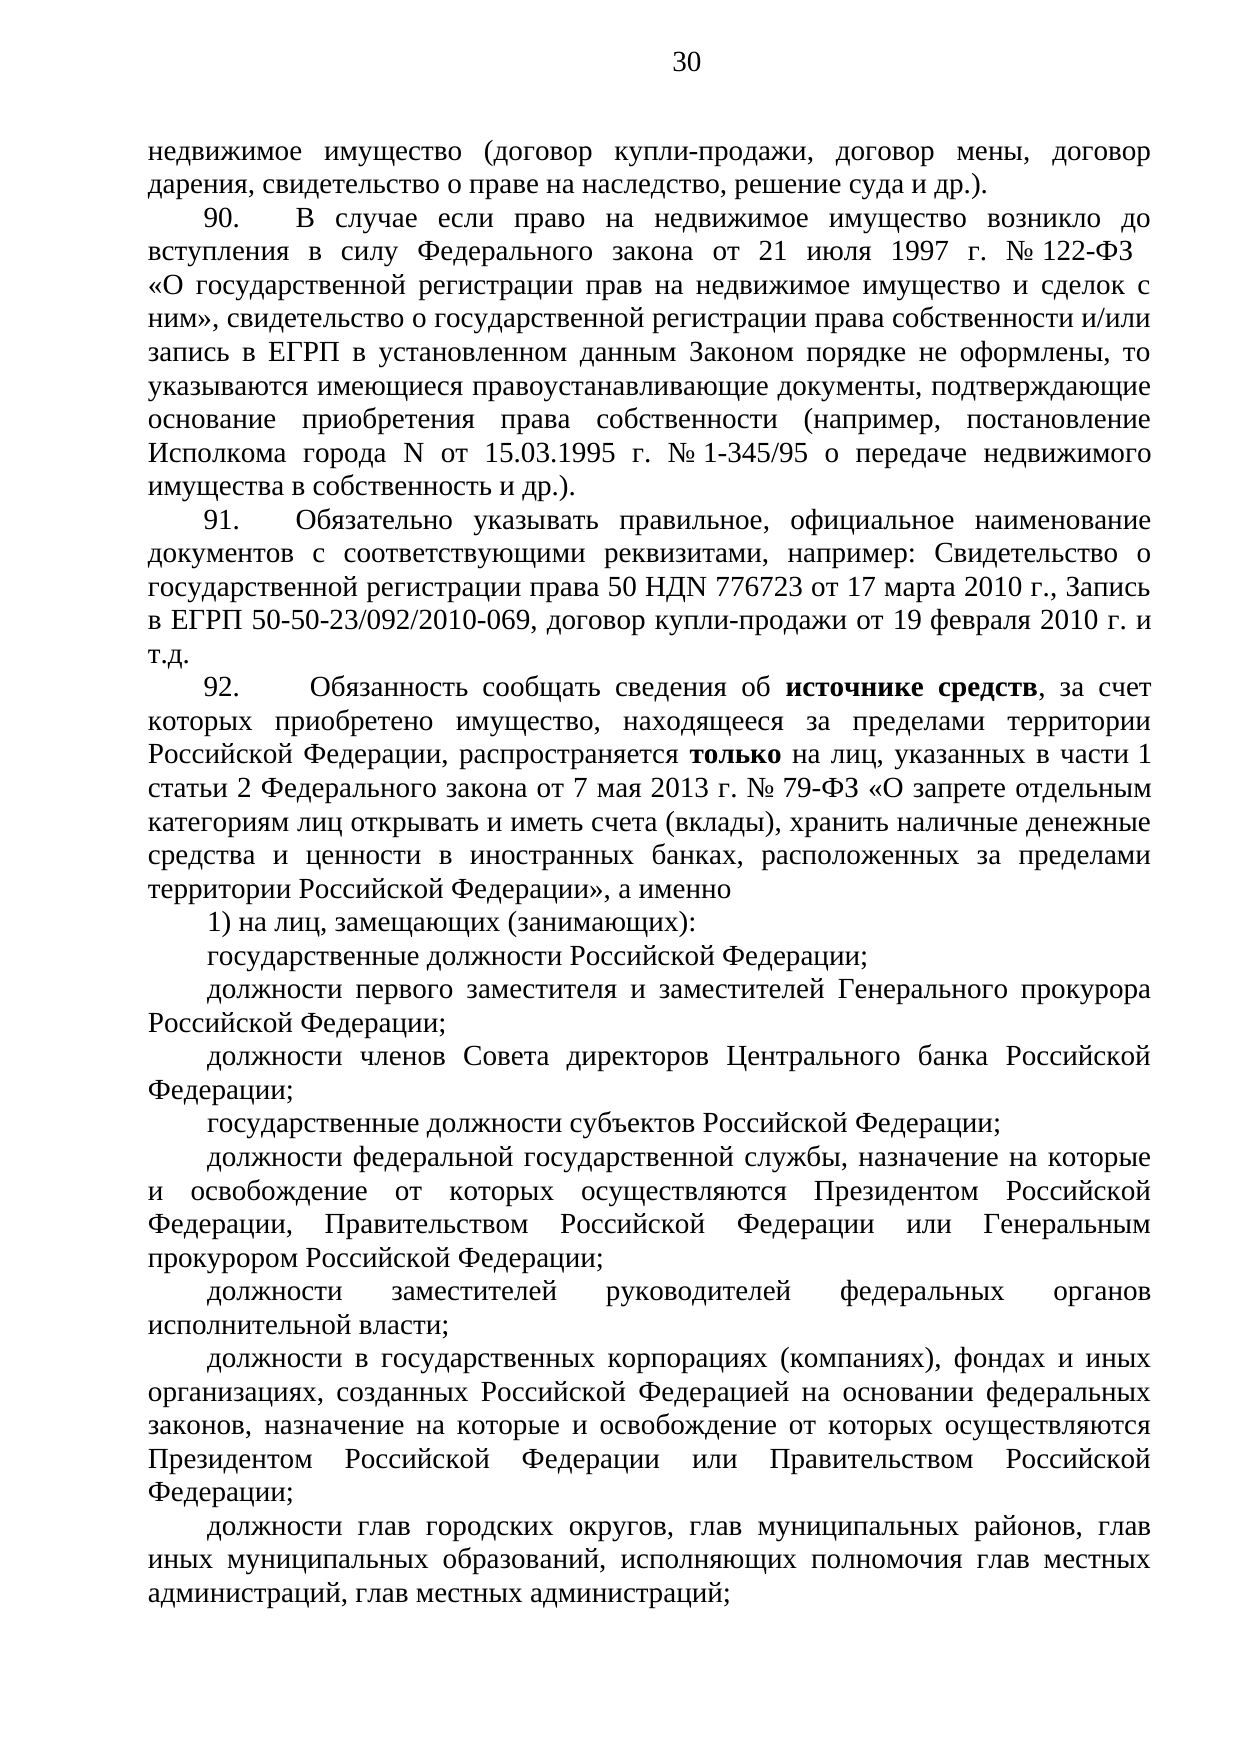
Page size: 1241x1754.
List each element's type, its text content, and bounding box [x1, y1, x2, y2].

list государственные должности Российской Федерации; [148, 938, 1152, 971]
list государственные должности субъектов Российской Федерации; [148, 1106, 1152, 1139]
text должности глав городских округов, глав муниципальных районов, глав иных муниципальных образований, исполняющих полномочия глав местных администраций, глав местных администраций; [148, 1508, 1152, 1609]
list должности членов Совета директоров Центрального банка Российской Федерации; [148, 1038, 1152, 1106]
list 1) на лиц, замещающих (занимающих): [148, 904, 1152, 938]
list В случае если право на недвижимое имущество возникло до вступления в силу Федерального закона от 21 июля 1997 г. № 122-ФЗ «О государственной регистрации прав на недвижимое имущество и сделок с ним», свидетельство о государственной регистрации права собственности и/или запись в ЕГРП в установленном данным Законом порядке не оформлены, то указываются имеющиеся правоустанавливающие документы, подтверждающие основание приобретения права собственности (например, постановление Исполкома города N от 15.03.1995 г. № 1-345/95 о передаче недвижимого имущества в собственность и др.). [148, 200, 1152, 502]
list должности заместителей руководителей федеральных органов исполнительной власти; [148, 1273, 1152, 1340]
list должности федеральной государственной службы, назначение на которые и освобождение от которых осуществляются Президентом Российской Федерации, Правительством Российской Федерации или Генеральным прокурором Российской Федерации; [148, 1139, 1152, 1273]
list Обязанность сообщать сведения об источнике средств, за счет которых приобретено имущество, находящееся за пределами территории Российской Федерации, распространяется только на лиц, указанных в части 1 статьи 2 Федерального закона от 7 мая 2013 г. № 79-ФЗ «О запрете отдельным категориям лиц открывать и иметь счета (вклады), хранить наличные денежные средства и ценности в иностранных банках, расположенных за пределами территории Российской Федерации», а именно [148, 669, 1152, 904]
list должности в государственных корпорациях (компаниях), фондах и иных организациях, созданных Российской Федерацией на основании федеральных законов, назначение на которые и освобождение от которых осуществляются Президентом Российской Федерации или Правительством Российской Федерации; [148, 1340, 1152, 1508]
list Обязательно указывать правильное, официальное наименование документов с соответствующими реквизитами, например: Свидетельство о государственной регистрации права 50 НДN 776723 от 17 марта 2010 г., Запись в ЕГРП 50-50-23/092/2010-069, договор купли-продажи от 19 февраля 2010 г. и т.д. [148, 502, 1152, 669]
list должности первого заместителя и заместителей Генерального прокурора Российской Федерации; [148, 971, 1152, 1038]
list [148, 133, 1152, 200]
